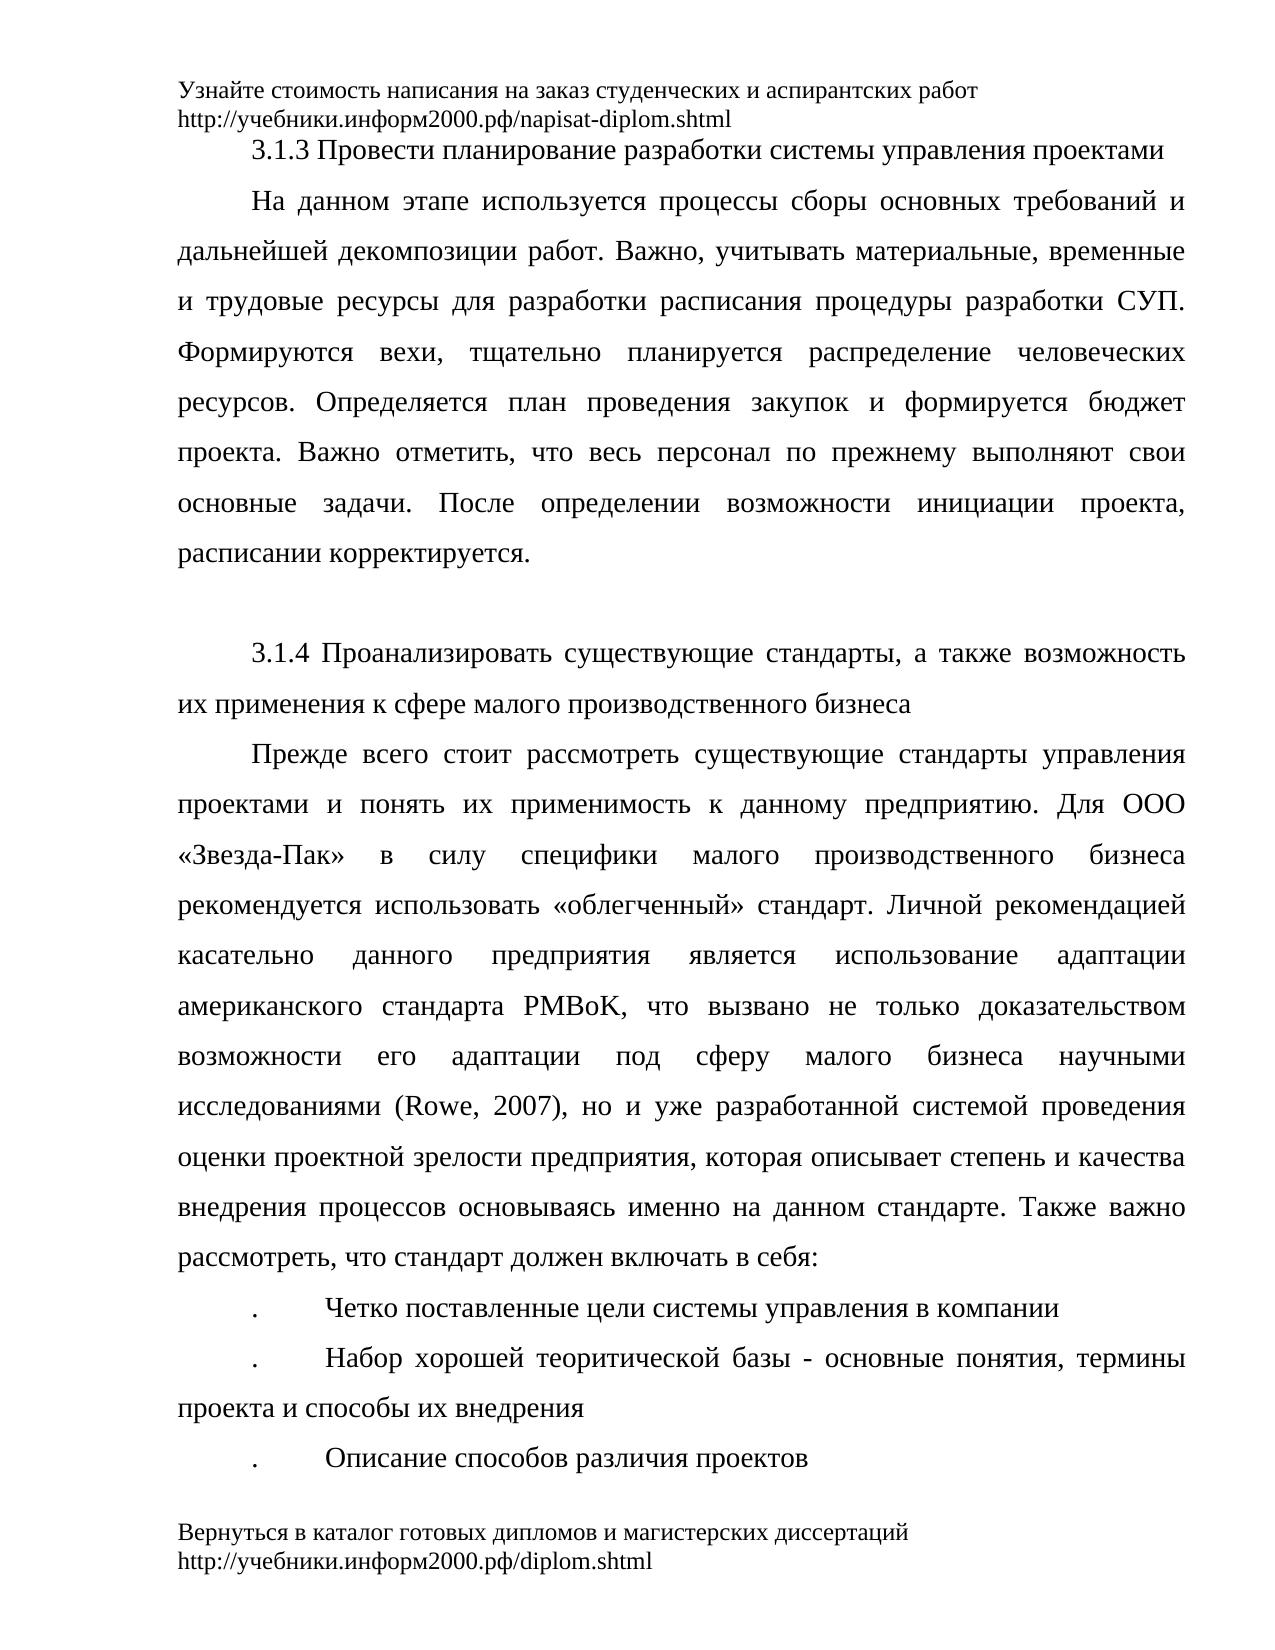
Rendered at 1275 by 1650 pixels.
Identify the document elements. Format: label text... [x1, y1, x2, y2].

subtitle 3.1.3 Провести планирование разработки системы управления проектами [177, 132, 1186, 166]
text . Четко поставленные цели системы управления в компании [177, 1290, 1186, 1323]
text . Описание способов различия проектов [177, 1441, 1186, 1474]
text . Набор хорошей теоритической базы - основные понятия, термины проекта и способы их внедрения [177, 1340, 1186, 1424]
text Прежде всего стоит рассмотреть существующие стандарты управления проектами и понять их применимость к данному предприятию. Для ООО «Звезда-Пак» в силу специфики малого производственного бизнеса рекомендуется использовать «облегченный» стандарт. Личной рекомендацией касательно данного предприятия является использование адаптации американского стандарта PMBoK, что вызвано не только доказательством возможности его адаптации под сферу малого бизнеса научными исследованиями (Rowe, 2007), но и уже разработанной системой проведения оценки проектной зрелости предприятия, которая описывает степень и качества внедрения процессов основываясь именно на данном стандарте. Также важно рассмотреть, что стандарт должен включать в себя: [177, 736, 1186, 1273]
subtitle 3.1.4 Проанализировать существующие стандарты, а также возможность их применения к сфере малого производственного бизнеса [177, 636, 1186, 719]
text На данном этапе используется процессы сборы основных требований и дальнейшей декомпозиции работ. Важно, учитывать материальные, временные и трудовые ресурсы для разработки расписания процедуры разработки СУП. Формируются вехи, тщательно планируется распределение человеческих ресурсов. Определяется план проведения закупок и формируется бюджет проекта. Важно отметить, что весь персонал по прежнему выполняют свои основные задачи. После определении возможности инициации проекта, расписании корректируется. [177, 183, 1186, 568]
